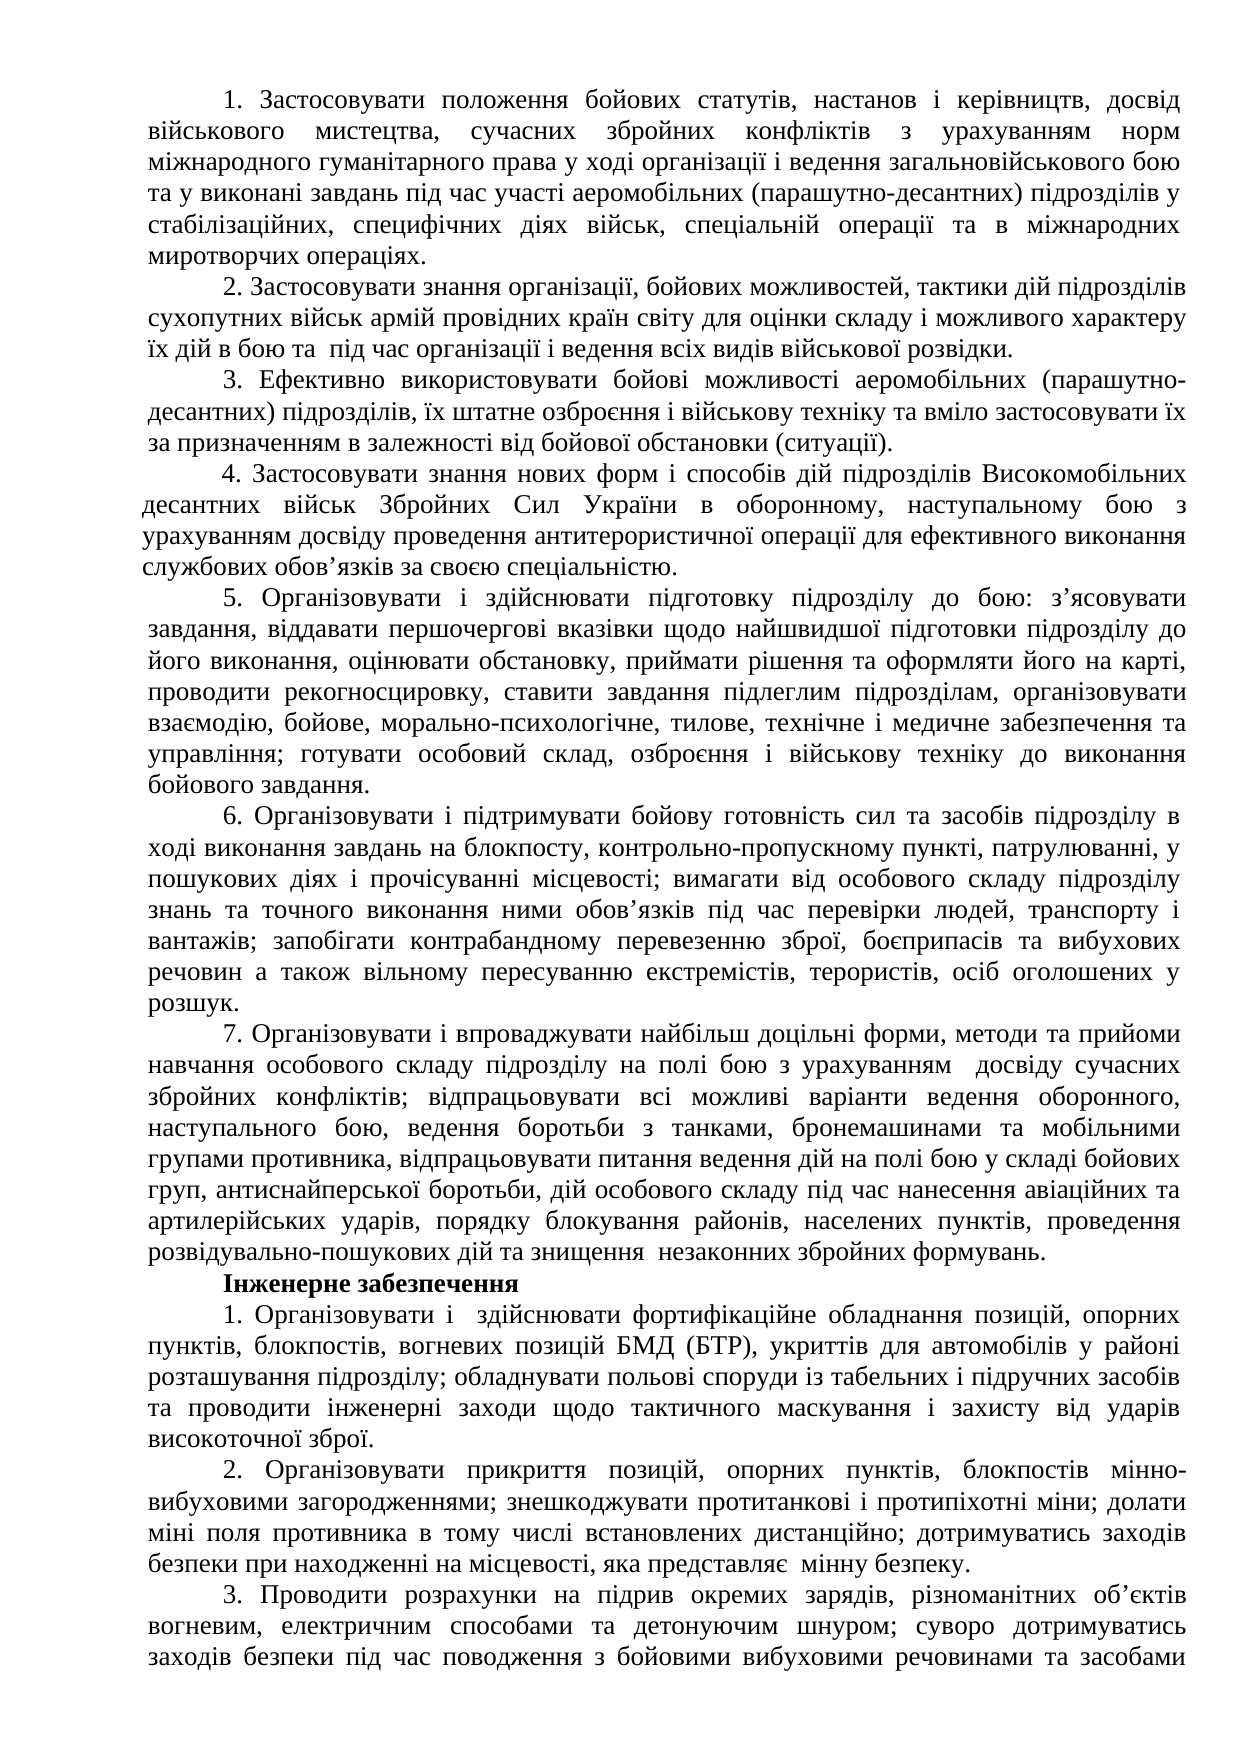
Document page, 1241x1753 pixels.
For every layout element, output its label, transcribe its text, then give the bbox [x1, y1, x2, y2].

text Інженерне забезпечення [148, 1267, 1182, 1298]
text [148, 1578, 1188, 1672]
text 7. Організовувати і впроваджувати найбільш доцільні форми, методи та прийоми навчання особового складу підрозділу на полі бою з урахуванням досвіду сучасних збройних конфліктів; відпрацьовувати всі можливі варіанти ведення оборонного, наступального бою, ведення боротьби з танками, бронемашинами та мобільними групами противника, відпрацьовувати питання ведення дій на полі бою у складі бойових груп, антиснайперської боротьби, дій особового складу під час нанесення авіаційних та артилерійських ударів, порядку блокування районів, населених пунктів, проведення розвідувально-пошукових дій та знищення незаконних збройних формувань. [148, 1017, 1182, 1267]
text 6. Організовувати і підтримувати бойову готовність сил та засобів підрозділу в ході виконання завдань на блокпосту, контрольно-пропускному пункті, патрулюванні, у пошукових діях і прочісуванні місцевості; вимагати від особового складу підрозділу знань та точного виконання ними обов’язків під час перевірки людей, транспорту і вантажів; запобігати контрабандному перевезенню зброї, боєприпасів та вибухових речовин а також вільному пересуванню екстремістів, терористів, осіб оголошених у розшук. [148, 799, 1182, 1017]
text 1. Застосовувати положення бойових статутів, настанов і керівництв, досвід військового мистецтва, сучасних збройних конфліктів з урахуванням норм міжнародного гуманітарного права у ході організації і ведення загальновійськового бою та у виконані завдань під час участі аеромобільних (парашутно-десантних) підрозділів у стабілізаційних, специфічних діях військ, спеціальній операції та в міжнародних миротворчих операціях. [148, 83, 1182, 270]
text 1. Організовувати і здійснювати фортифікаційне обладнання позицій, опорних пунктів, блокпостів, вогневих позицій БМД (БТР), укриттів для автомобілів у районі розташування підрозділу; обладнувати польові споруди із табельних і підручних засобів та проводити інженерні заходи щодо тактичного маскування і захисту від ударів високоточної зброї. [148, 1298, 1182, 1453]
text 3. Ефективно використовувати бойові можливості аеромобільних (парашутно-десантних) підрозділів, їх штатне озброєння і військову техніку та вміло застосовувати їх за призначенням в залежності від бойової обстановки (ситуації). [148, 363, 1188, 457]
text 2. Організовувати прикриття позицій, опорних пунктів, блокпостів мінно-вибуховими загородженнями; знешкоджувати протитанкові і протипіхотні міни; долати міні поля противника в тому числі встановлених дистанційно; дотримуватись заходів безпеки при находженні на місцевості, яка представляє мінну безпеку. [148, 1453, 1188, 1578]
text 5. Організовувати і здійснювати підготовку підрозділу до бою: з’ясовувати завдання, віддавати першочергові вказівки щодо найшвидшої підготовки підрозділу до його виконання, оцінювати обстановку, приймати рішення та оформляти його на карті, проводити рекогносцировку, ставити завдання підлеглим підрозділам, організовувати взаємодію, бойове, морально-психологічне, тилове, технічне і медичне забезпечення та управління; готувати особовий склад, озброєння і військову техніку до виконання бойового завдання. [148, 581, 1188, 799]
text 4. Застосовувати знання нових форм і способів дій підрозділів Високомобільних десантних військ Збройних Сил України в оборонному, наступальному бою з урахуванням досвіду проведення антитерористичної операції для ефективного виконання службових обов’язків за своєю спеціальністю. [142, 457, 1188, 581]
text 2. Застосовувати знання організації, бойових можливостей, тактики дій підрозділів сухопутних військ армій провідних країн світу для оцінки складу і можливого характеру їх дій в бою та під час організації і ведення всіх видів військової розвідки. [148, 270, 1188, 363]
